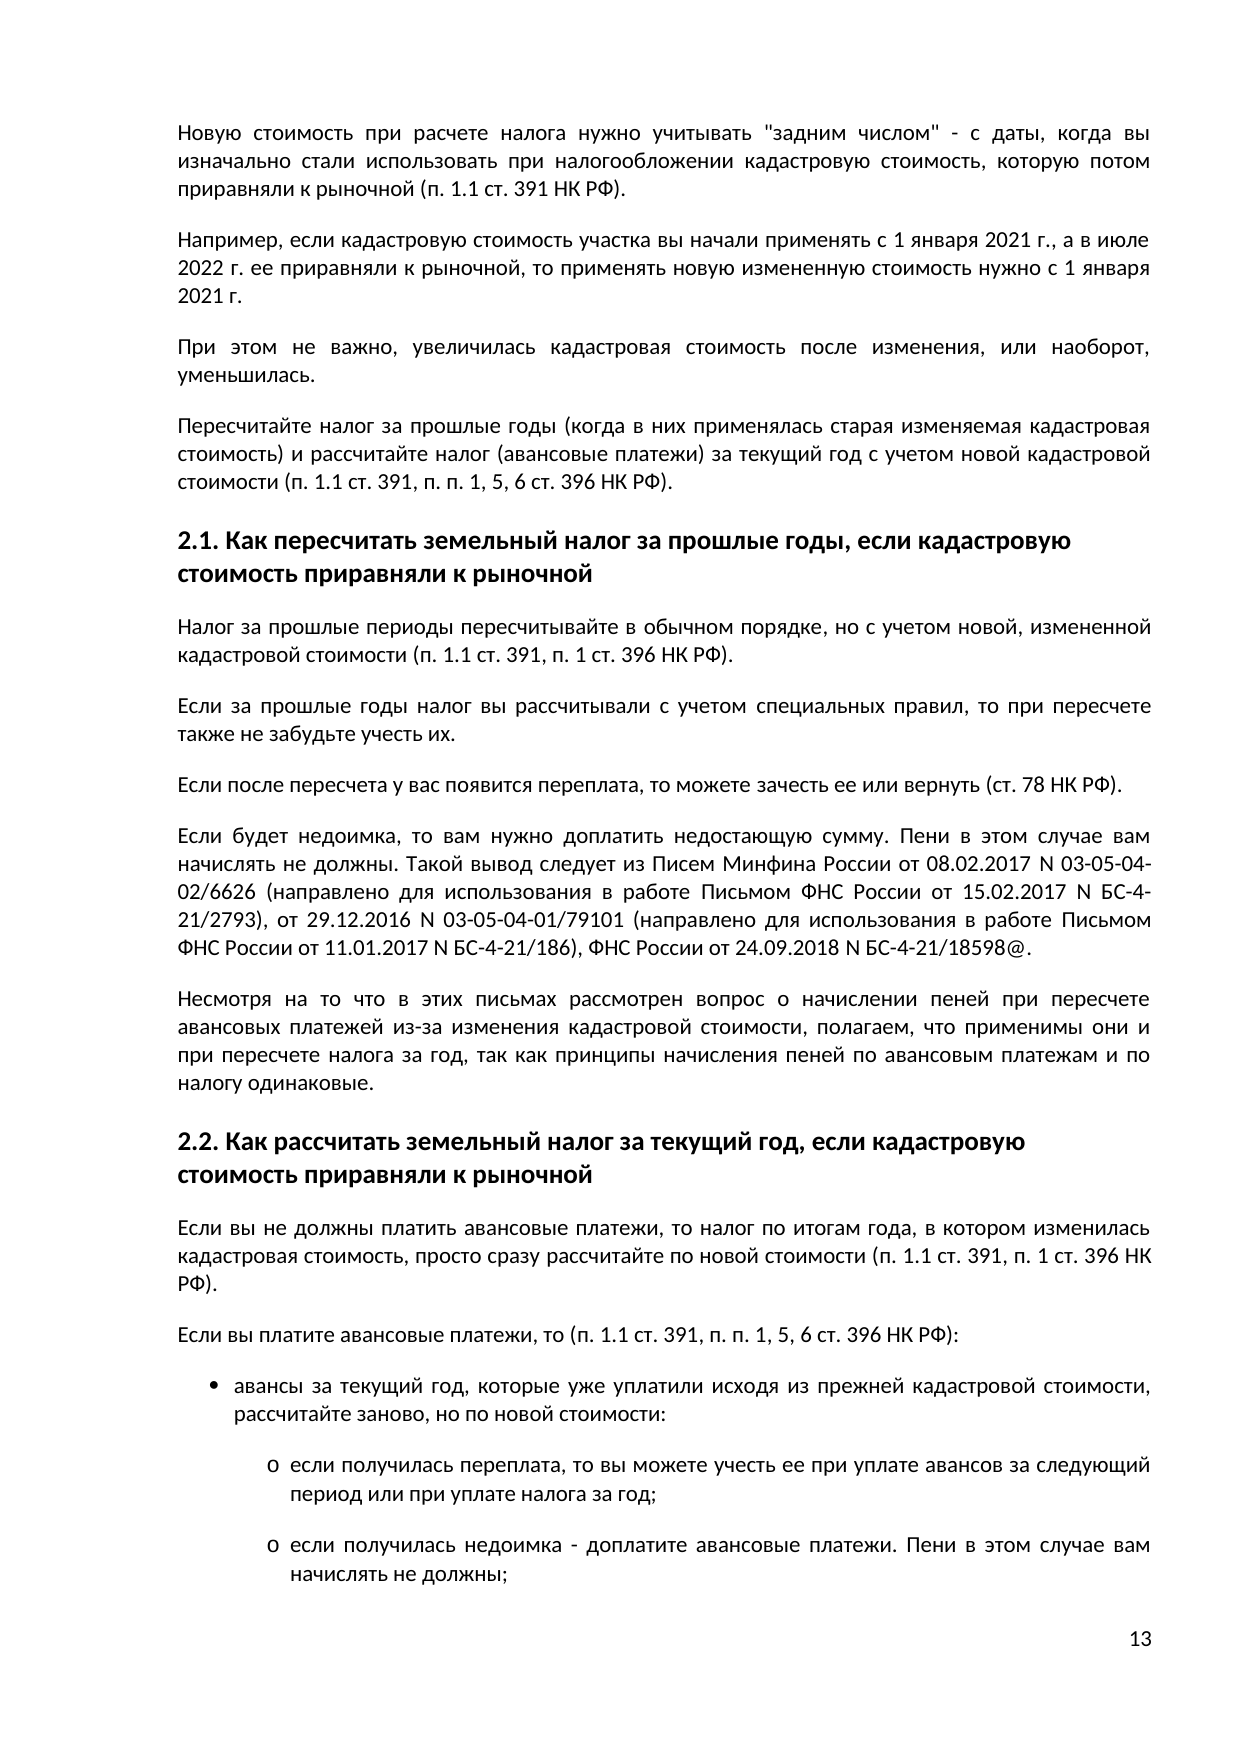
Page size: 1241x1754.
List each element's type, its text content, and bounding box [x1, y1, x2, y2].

list авансы за текущий год, которые уже уплатили исходя из прежней кадастровой стоимости, рассчитайте заново, но по новой стоимости: [210, 1371, 1152, 1427]
text Если будет недоимка, то вам нужно доплатить недостающую сумму. Пени в этом случае вам начислять не должны. Такой вывод следует из Писем Минфина России от 08.02.2017 N 03-05-04-02/6626 (направлено для использования в работе Письмом ФНС России от 15.02.2017 N БС-4-21/2793), от 29.12.2016 N 03-05-04-01/79101 (направлено для использования в работе Письмом ФНС России от 11.01.2017 N БС-4-21/186), ФНС России от 24.09.2018 N БС-4-21/18598@. [177, 821, 1152, 961]
text Новую стоимость при расчете налога нужно учитывать "задним числом" - с даты, когда вы изначально стали использовать при налогообложении кадастровую стоимость, которую потом приравняли к рыночной (п. 1.1 ст. 391 НК РФ). [177, 118, 1152, 202]
text Если за прошлые годы налог вы рассчитывали с учетом специальных правил, то при пересчете также не забудьте учесть их. [177, 691, 1152, 747]
list если получилась недоимка - доплатите авансовые платежи. Пени в этом случае вам начислять не должны; [266, 1530, 1152, 1588]
text При этом не важно, увеличилась кадастровая стоимость после изменения, или наоборот, уменьшилась. [177, 332, 1152, 388]
text Несмотря на то что в этих письмах рассмотрен вопрос о начислении пеней при пересчете авансовых платежей из-за изменения кадастровой стоимости, полагаем, что применимы они и при пересчете налога за год, так как принципы начисления пеней по авансовым платежам и по налогу одинаковые. [177, 984, 1152, 1096]
text Если после пересчета у вас появится переплата, то можете зачесть ее или вернуть (ст. 78 НК РФ). [177, 770, 1152, 798]
text 2.2. Как рассчитать земельный налог за текущий год, если кадастровую стоимость приравняли к рыночной [177, 1124, 1152, 1191]
list если получилась переплата, то вы можете учесть ее при уплате авансов за следующий период или при уплате налога за год; [266, 1450, 1152, 1507]
text 2.1. Как пересчитать земельный налог за прошлые годы, если кадастровую стоимость приравняли к рыночной [177, 523, 1152, 589]
text Налог за прошлые периоды пересчитывайте в обычном порядке, но с учетом новой, измененной кадастровой стоимости (п. 1.1 ст. 391, п. 1 ст. 396 НК РФ). [177, 612, 1152, 668]
text Если вы не должны платить авансовые платежи, то налог по итогам года, в котором изменилась кадастровая стоимость, просто сразу рассчитайте по новой стоимости (п. 1.1 ст. 391, п. 1 ст. 396 НК РФ). [177, 1213, 1152, 1297]
text Пересчитайте налог за прошлые годы (когда в них применялась старая изменяемая кадастровая стоимость) и рассчитайте налог (авансовые платежи) за текущий год с учетом новой кадастровой стоимости (п. 1.1 ст. 391, п. п. 1, 5, 6 ст. 396 НК РФ). [177, 411, 1152, 495]
text Если вы платите авансовые платежи, то (п. 1.1 ст. 391, п. п. 1, 5, 6 ст. 396 НК РФ): [177, 1320, 1152, 1348]
text Например, если кадастровую стоимость участка вы начали применять с 1 января 2021 г., а в июле 2022 г. ее приравняли к рыночной, то применять новую измененную стоимость нужно с 1 января 2021 г. [177, 225, 1152, 309]
